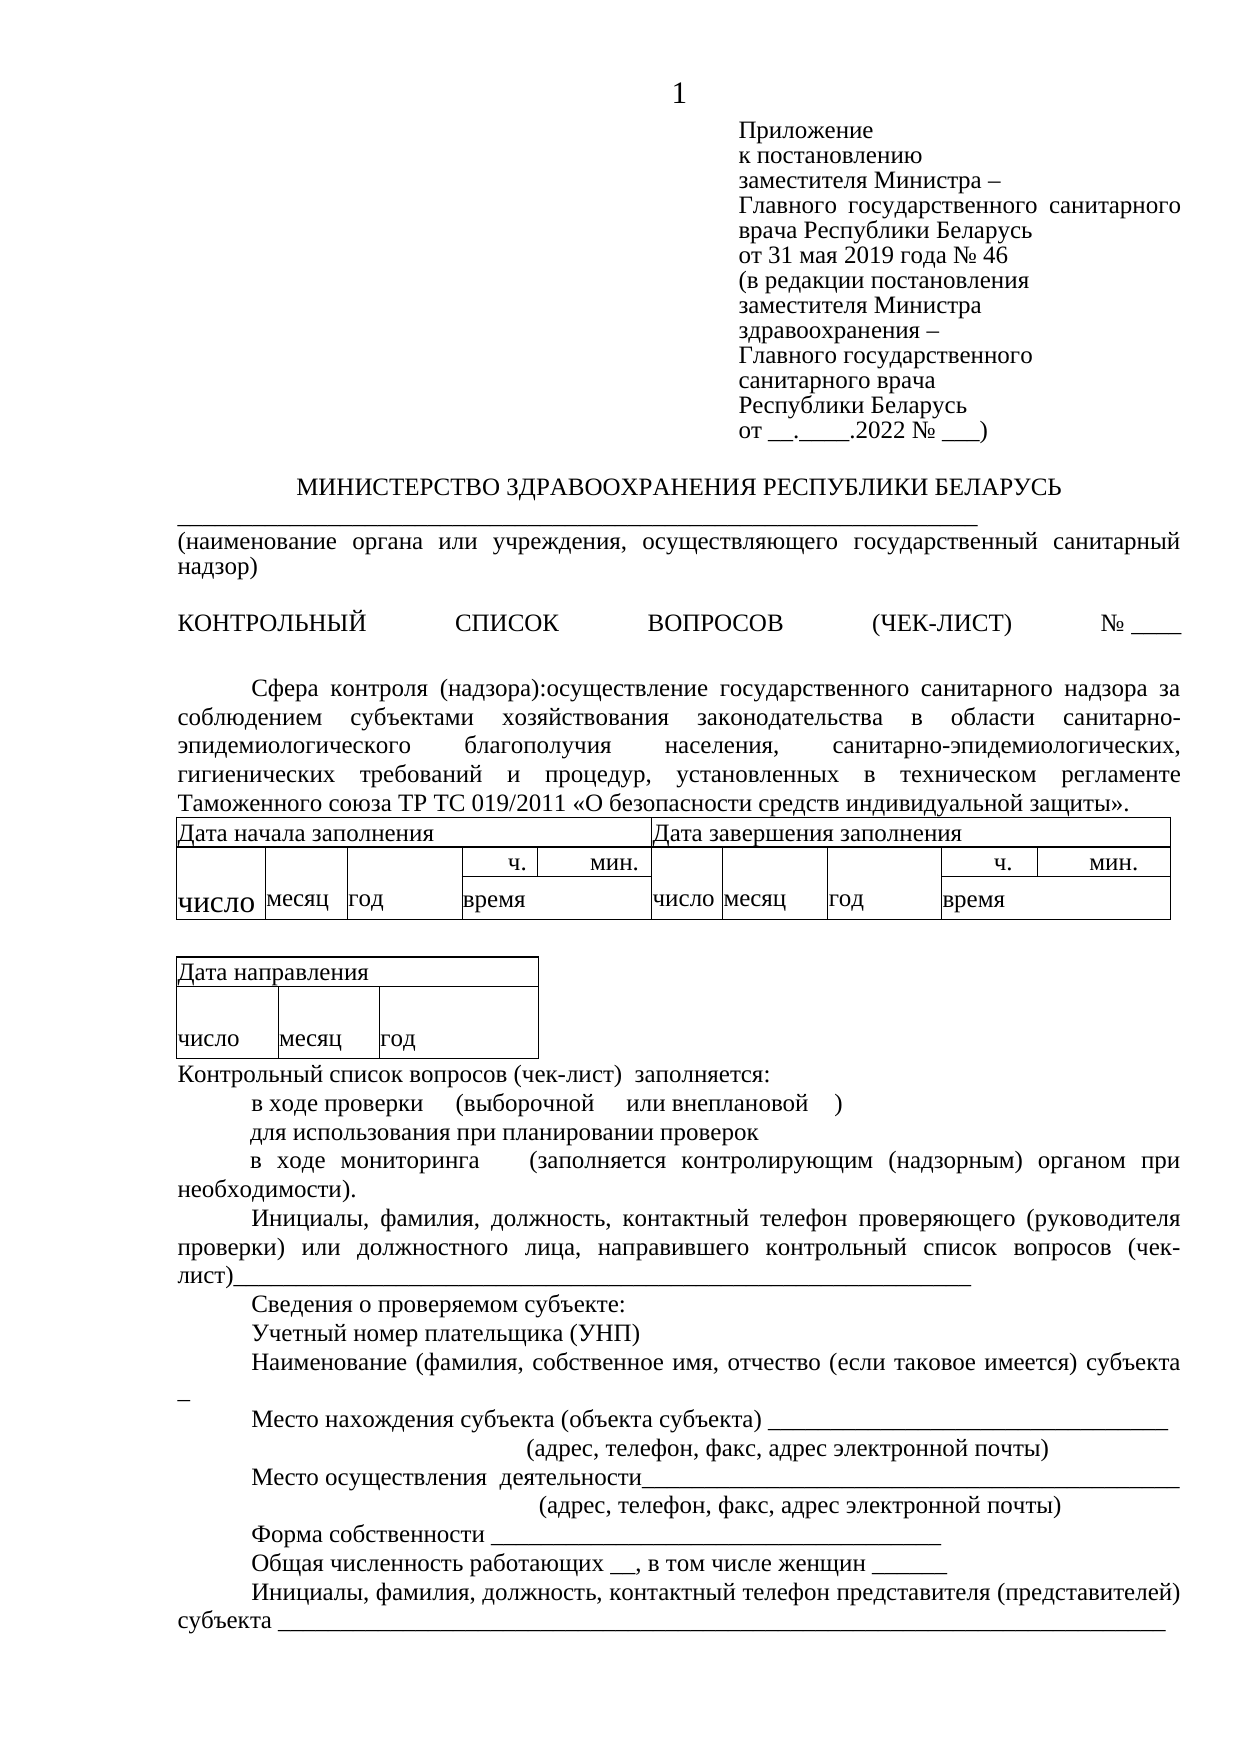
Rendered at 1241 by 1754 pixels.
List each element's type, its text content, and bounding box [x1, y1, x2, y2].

text санитарного врача [738, 368, 1181, 393]
text Наименование (фамилия, собственное имя, отчество (если таковое имеется) субъекта _ [177, 1347, 1181, 1404]
text в ходе проверки  (выборочной  или внеплановой ) [177, 1088, 1181, 1117]
text (в редакции постановления [738, 268, 1181, 293]
table_header Дата начала заполнения [177, 818, 651, 846]
text Сведения о проверяемом субъекте: [177, 1289, 1181, 1318]
text КОНТРОЛЬНЫЙ СПИСОК ВОПРОСОВ (ЧЕК-ЛИСТ) № ____ [177, 608, 1181, 673]
table_cell   число [177, 987, 278, 1058]
table_cell   месяц [266, 848, 347, 919]
table_cell время [463, 877, 651, 919]
text здравоохранения – [738, 318, 1181, 343]
text (адрес, телефон, факс, адрес электронной почты) [177, 1433, 1181, 1462]
text Главного государственного санитарного врача Республики Беларусь [738, 193, 1181, 243]
text от __.____.2022 № ___) [738, 418, 1181, 443]
table_cell   число [177, 848, 265, 919]
table_cell     год [348, 848, 462, 919]
text МИНИСТЕРСТВО ЗДРАВООХРАНЕНИЯ РЕСПУБЛИКИ БЕЛАРУСЬ [177, 472, 1181, 501]
table_cell  ч. [463, 848, 537, 876]
table_cell время [942, 877, 1170, 919]
text Контрольный список вопросов (чек-лист) заполняется: [177, 956, 1181, 1088]
text Главного государственного [738, 343, 1181, 368]
text (адрес, телефон, факс, адрес электронной почты) [177, 1490, 1181, 1519]
table_cell   месяц [723, 848, 827, 919]
text Инициалы, фамилия, должность, контактный телефон представителя (представителей) субъекта _______________________________________________________________________ [177, 1577, 1181, 1634]
text Сфера контроля (надзора):осуществление государственного санитарного надзора за соблюдением субъектами хозяйствования законодательства в области санитарно-эпидемиологического благополучия населения, санитарно-эпидемиологических, гигиенических требований и процедур, установленных в техническом регламенте Таможенного союза ТР ТС 019/2011 «О безопасности средств индивидуальной защиты». [177, 673, 1181, 817]
text Приложение [738, 118, 1181, 143]
table_cell   месяц [279, 987, 379, 1058]
text Общая численность работающих __, в том числе женщин ______ [177, 1548, 1181, 1577]
list в ходе мониторинга  (заполняется контролирующим (надзорным) органом при необходимости). [177, 1145, 1181, 1203]
text заместителя Министра [738, 293, 1181, 318]
text от 31 мая 2019 года № 46 [738, 243, 1181, 268]
text Инициалы, фамилия, должность, контактный телефон проверяющего (руководителя проверки) или должностного лица, направившего контрольный список вопросов (чек-лист)___________________________________________________________ [177, 1203, 1181, 1289]
text Место нахождения субъекта (объекта субъекта) ________________________________ [177, 1404, 1181, 1433]
table_cell     год [380, 987, 538, 1058]
table_cell   число [652, 848, 722, 919]
text ________________________________________________________________ [177, 501, 1181, 529]
table_header Дата завершения заполнения [652, 818, 1170, 846]
table_cell     год [828, 848, 941, 919]
text заместителя Министра – [738, 168, 1181, 193]
text Форма собственности ____________________________________ [177, 1519, 1181, 1548]
text к постановлению [738, 143, 1181, 168]
table_cell   мин. [538, 848, 651, 876]
list для использования при планировании проверок  [177, 1117, 1181, 1145]
table_cell   ч. [942, 848, 1037, 876]
text Место осуществления деятельности___________________________________________ [177, 1462, 1181, 1490]
text (наименование органа или учреждения, осуществляющего государственный санитарный надзор) [177, 529, 1181, 579]
table_header Дата направления [177, 958, 538, 986]
table_cell   мин. [1038, 848, 1170, 876]
text Республики Беларусь [738, 393, 1181, 418]
text Учетный номер плательщика (УНП)          [177, 1318, 1181, 1347]
